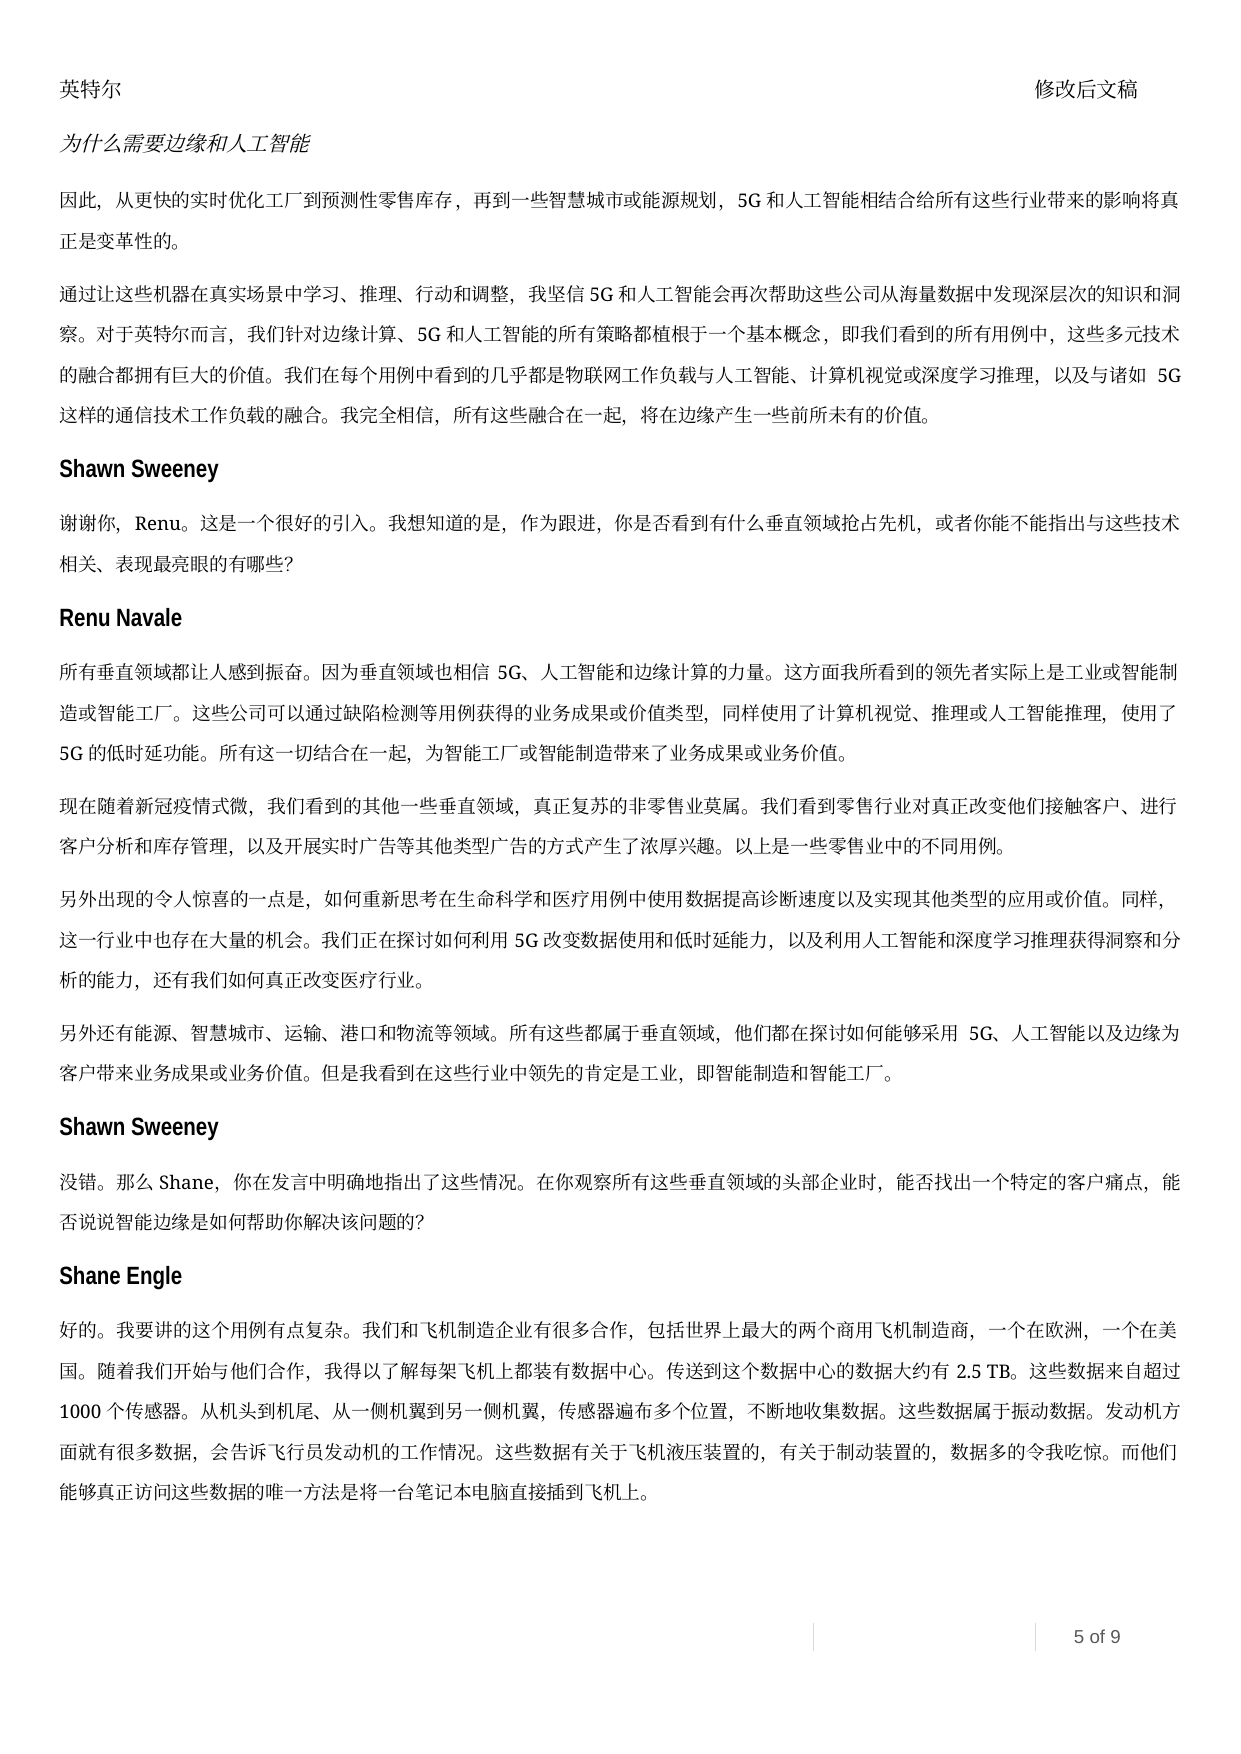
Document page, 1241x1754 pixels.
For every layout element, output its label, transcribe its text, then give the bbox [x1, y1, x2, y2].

text 因此，从更快的实时优化工厂到预测性零售库存，再到一些智慧城市或能源规划，5G 和人工智能相结合给所有这些行业带来的影响将真正是变革性的。 [59, 186, 1181, 254]
text Shawn Sweeney [59, 1112, 1181, 1141]
text Shane Engle [59, 1261, 1181, 1289]
text 另外出现的令人惊喜的一点是，如何重新思考在生命科学和医疗用例中使用数据提高诊断速度以及实现其他类型的应用或价值。同样，这一行业中也存在大量的机会。我们正在探讨如何利用 5G 改变数据使用和低时延能力，以及利用人工智能和深度学习推理获得洞察和分析的能力，还有我们如何真正改变医疗行业。 [59, 885, 1181, 993]
text 没错。那么 Shane，你在发言中明确地指出了这些情况。在你观察所有这些垂直领域的头部企业时，能否找出一个特定的客户痛点，能否说说智能边缘是如何帮助你解决该问题的？ [59, 1168, 1181, 1235]
text 另外还有能源、智慧城市、运输、港口和物流等领域。所有这些都属于垂直领域，他们都在探讨如何能够采用 5G、人工智能以及边缘为客户带来业务成果或业务价值。但是我看到在这些行业中领先的肯定是工业，即智能制造和智能工厂。 [59, 1019, 1181, 1086]
text 所有垂直领域都让人感到振奋。因为垂直领域也相信 5G、人工智能和边缘计算的力量。这方面我所看到的领先者实际上是工业或智能制造或智能工厂。这些公司可以通过缺陷检测等用例获得的业务成果或价值类型，同样使用了计算机视觉、推理或人工智能推理，使用了 5G 的低时延功能。所有这一切结合在一起，为智能工厂或智能制造带来了业务成果或业务价值。 [59, 658, 1181, 766]
text Shawn Sweeney [59, 454, 1181, 482]
text 通过让这些机器在真实场景中学习、推理、行动和调整，我坚信 5G 和人工智能会再次帮助这些公司从海量数据中发现深层次的知识和洞察。对于英特尔而言，我们针对边缘计算、5G 和人工智能的所有策略都植根于一个基本概念，即我们看到的所有用例中，这些多元技术的融合都拥有巨大的价值。我们在每个用例中看到的几乎都是物联网工作负载与人工智能、计算机视觉或深度学习推理，以及与诸如 5G 这样的通信技术工作负载的融合。我完全相信，所有这些融合在一起，将在边缘产生一些前所未有的价值。 [59, 280, 1181, 428]
text 好的。我要讲的这个用例有点复杂。我们和飞机制造企业有很多合作，包括世界上最大的两个商用飞机制造商，一个在欧洲，一个在美国。随着我们开始与他们合作，我得以了解每架飞机上都装有数据中心。传送到这个数据中心的数据大约有 2.5 TB。这些数据来自超过 1000 个传感器。从机头到机尾、从一侧机翼到另一侧机翼，传感器遍布多个位置，不断地收集数据。这些数据属于振动数据。发动机方面就有很多数据，会告诉飞行员发动机的工作情况。这些数据有关于飞机液压装置的，有关于制动装置的，数据多的令我吃惊。而他们能够真正访问这些数据的唯一方法是将一台笔记本电脑直接插到飞机上。 [59, 1316, 1181, 1505]
text Renu Navale [59, 603, 1181, 631]
text 谢谢你，Renu。这是一个很好的引入。我想知道的是，作为跟进，你是否看到有什么垂直领域抢占先机，或者你能不能指出与这些技术相关、表现最亮眼的有哪些？ [59, 509, 1181, 577]
text 现在随着新冠疫情式微，我们看到的其他一些垂直领域，真正复苏的非零售业莫属。我们看到零售行业对真正改变他们接触客户、进行客户分析和库存管理，以及开展实时广告等其他类型广告的方式产生了浓厚兴趣。以上是一些零售业中的不同用例。 [59, 792, 1181, 859]
